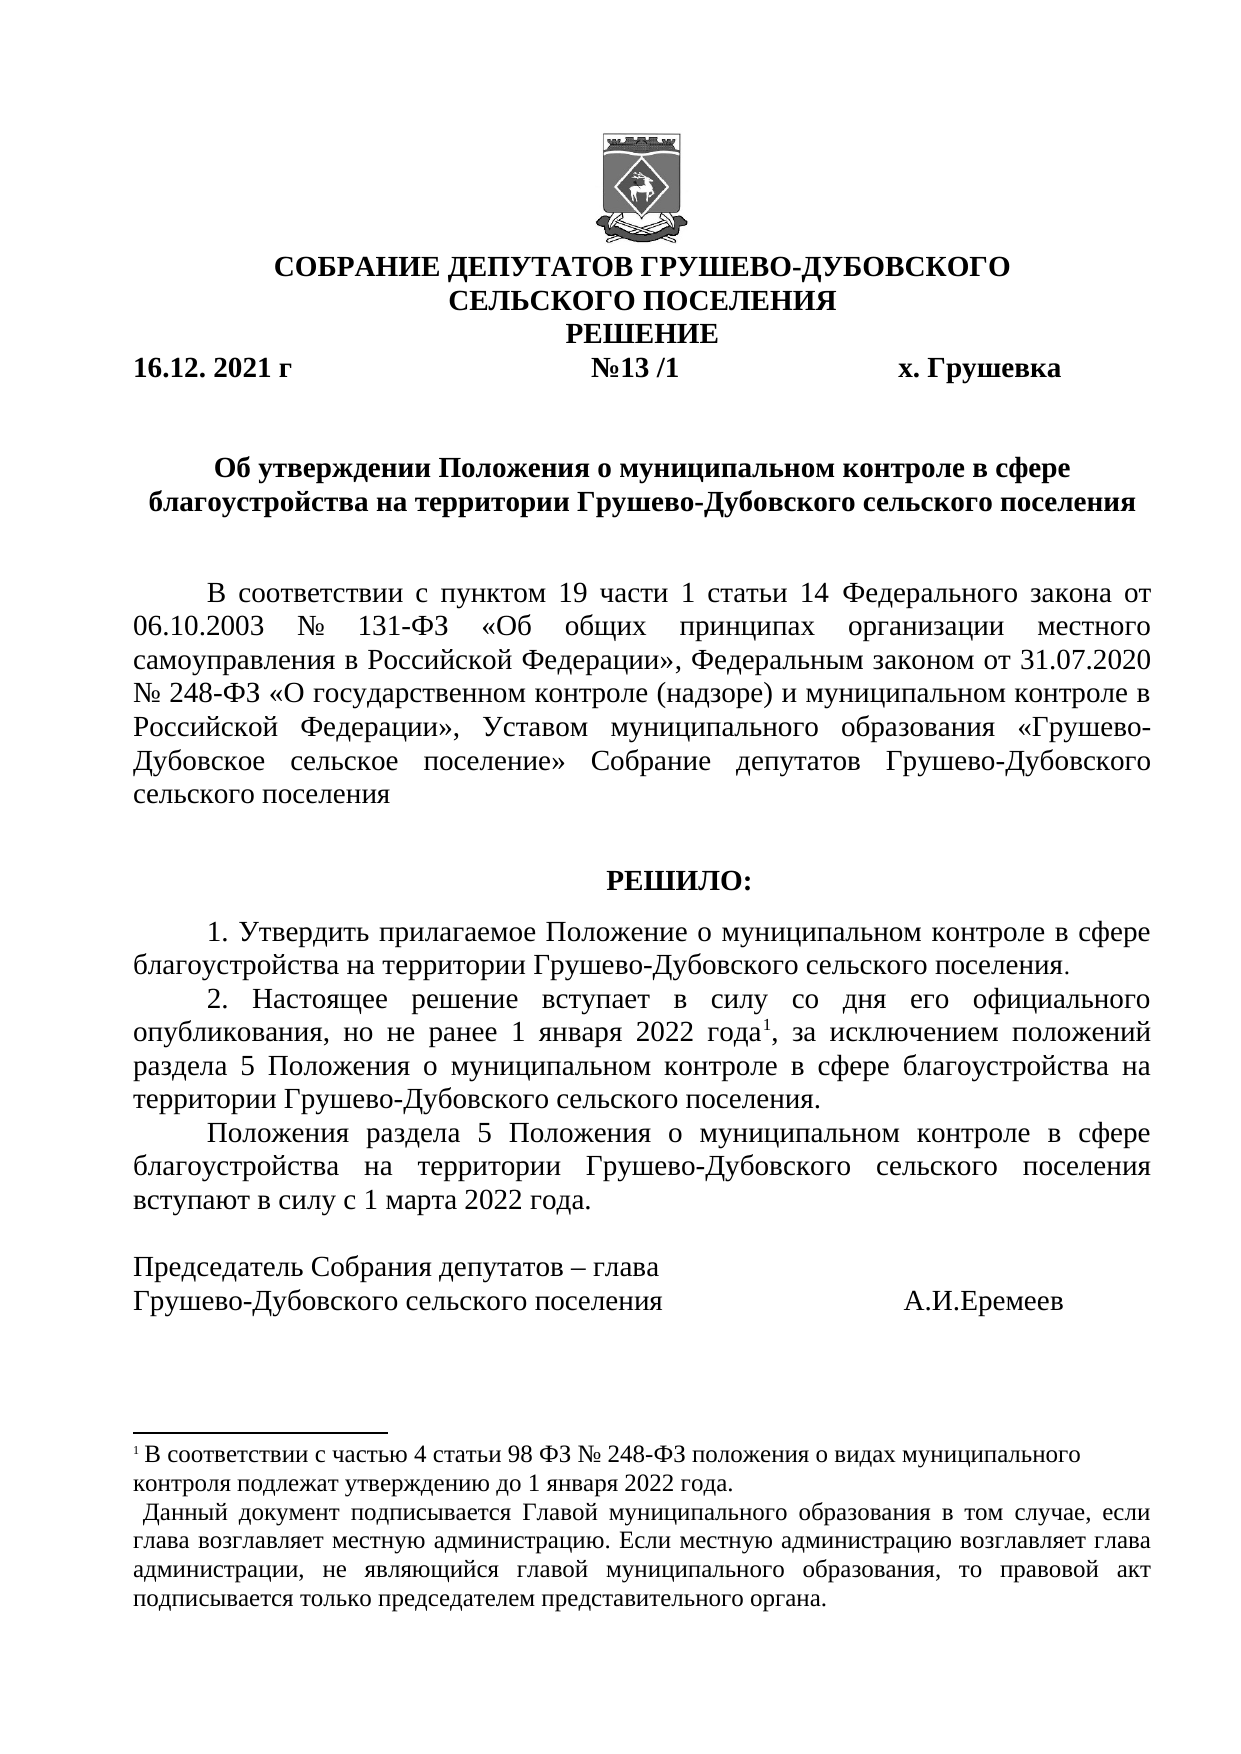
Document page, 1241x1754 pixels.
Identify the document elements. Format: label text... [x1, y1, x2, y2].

text СОБРАНИЕ ДЕПУТАТОВ ГРУШЕВО-ДУБОВСКОГО [133, 249, 1152, 283]
text В соответствии с пунктом 19 части 1 статьи 14 Федерального закона от 06.10.2003 № 131-ФЗ «Об общих принципах организации местного самоуправления в Российской Федерации», Федеральным законом от 31.07.2020 № 248-ФЗ «О государственном контроле (надзоре) и муниципальном контроле в Российской Федерации», Уставом муниципального образования «Грушево-Дубовское сельское поселение» Собрание депутатов Грушево-Дубовского сельского поселения [133, 575, 1152, 609]
text 2. Настоящее решение вступает в силу со дня его официального опубликования, но не ранее 1 января 2022 года, за исключением положений раздела 5 Положения о муниципальном контроле в сфере благоустройства на территории Грушево-Дубовского сельского поселения. [133, 981, 1152, 1115]
text 1. Утвердить прилагаемое Положение о муниципальном контроле в сфере благоустройства на территории Грушево-Дубовского сельского поселения. [133, 914, 1152, 981]
picture [595, 130, 690, 249]
text Грушево-Дубовского сельского поселения А.И.Еремеев [133, 1283, 1152, 1316]
text Председатель Собрания депутатов – глава [133, 1249, 1152, 1283]
text СЕЛЬСКОГО ПОСЕЛЕНИЯ [133, 283, 1152, 316]
text В соответствии с пунктом 19 части 1 статьи 14 Федерального закона от 06.10.2003 № 131-ФЗ «Об общих принципах организации местного самоуправления в Российской Федерации», Федеральным законом от 31.07.2020 № 248-ФЗ «О государственном контроле (надзоре) и муниципальном контроле в Российской Федерации», Уставом муниципального образования «Грушево-Дубовское сельское поселение» Собрание депутатов Грушево-Дубовского сельского поселения [133, 642, 1152, 810]
text Об утверждении Положения о муниципальном контроле в сфере благоустройства на территории Грушево-Дубовского сельского поселения [133, 450, 1152, 517]
text РЕШЕНИЕ [133, 316, 1152, 350]
text Положения раздела 5 Положения о муниципальном контроле в сфере благоустройства на территории Грушево-Дубовского сельского поселения вступают в силу с 1 марта 2022 года. [133, 1115, 1152, 1216]
text 16.12. 2021 г №13 /1 х. Грушевка [133, 350, 1152, 383]
text РЕШИЛО: [133, 863, 1152, 897]
